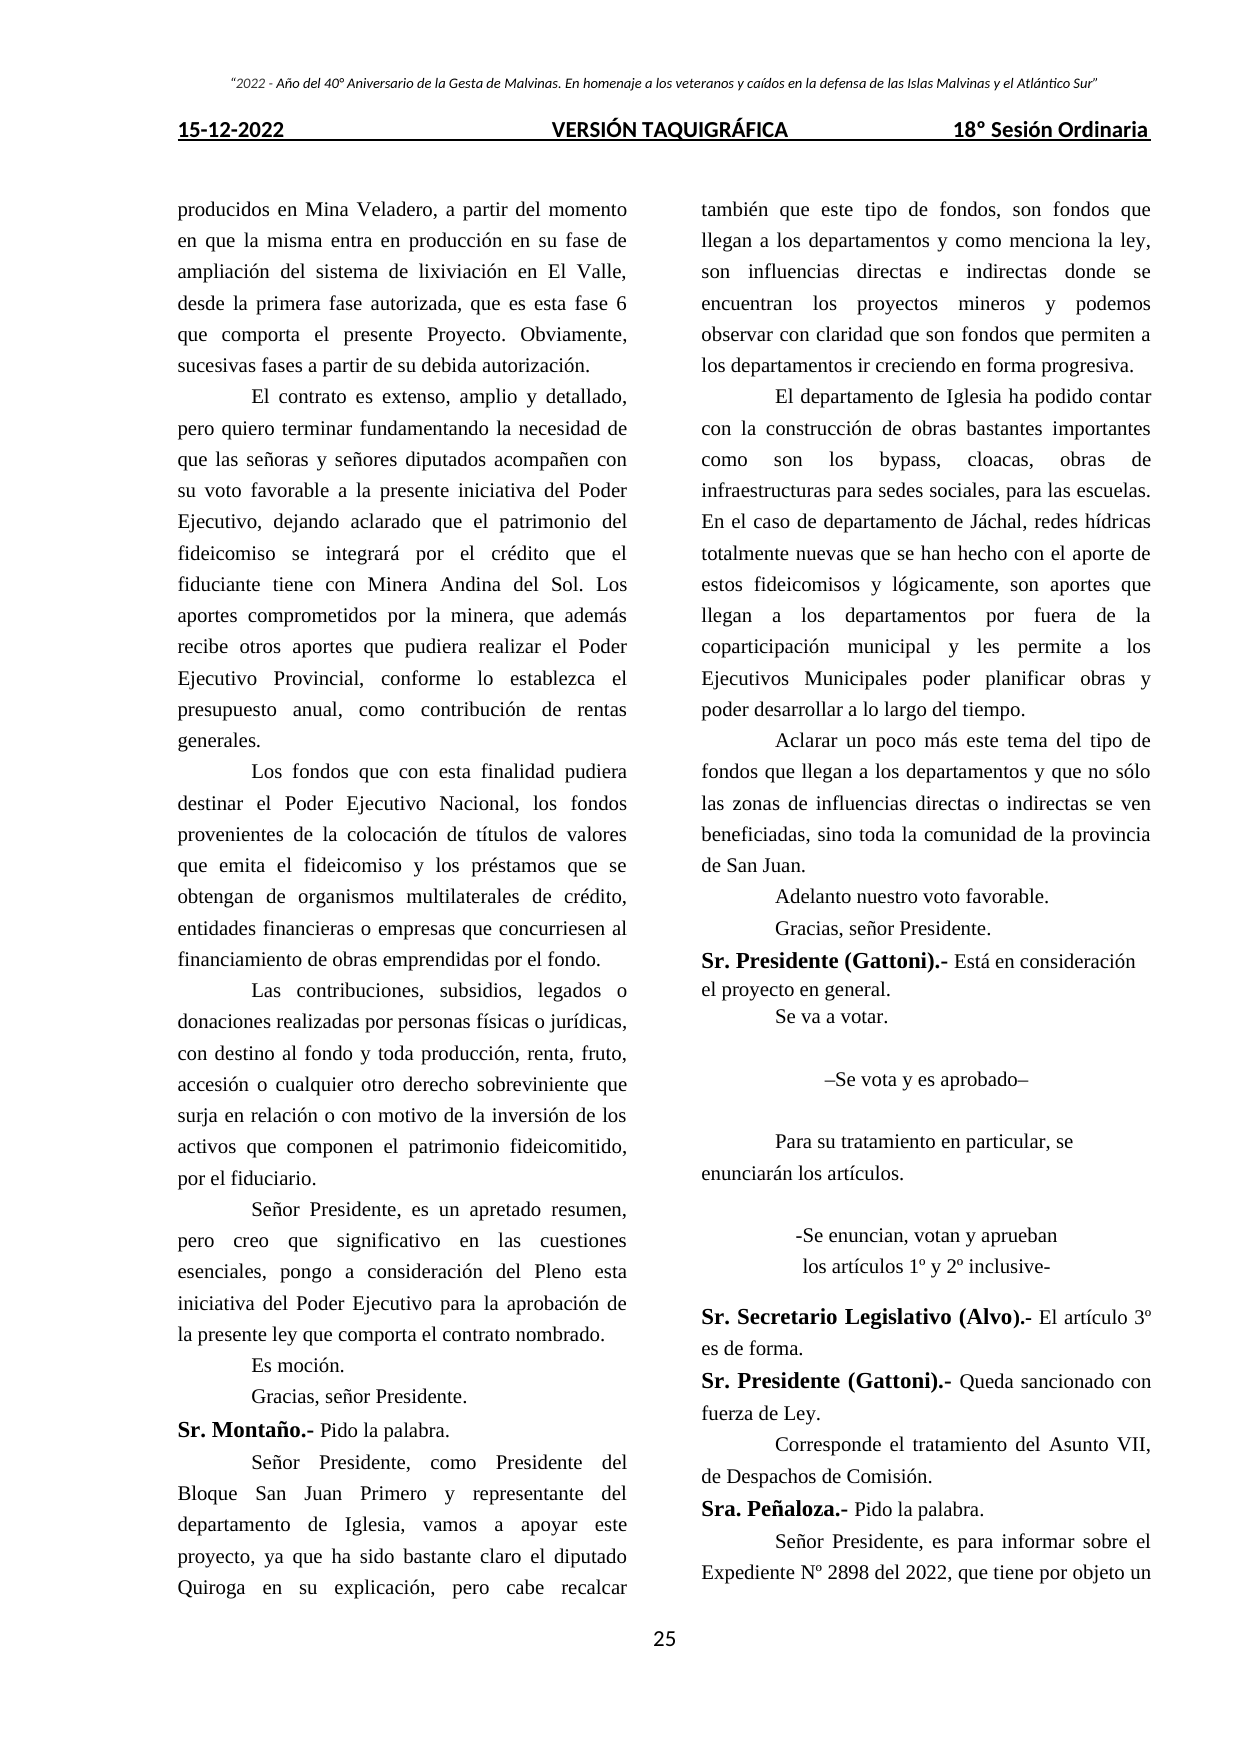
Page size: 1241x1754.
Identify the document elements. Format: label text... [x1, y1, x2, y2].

text -Se enuncian, votan y aprueban [701, 1223, 1152, 1247]
text Señor Presidente, como Presidente del Bloque San Juan Primero y representante del departamento de Iglesia, vamos a apoyar este proyecto, ya que ha sido bastante claro el diputado Quiroga en su explicación, pero cabe recalcar también que este tipo de fondos, son fondos que llegan a los departamentos y como menciona la ley, son influencias directas e indirectas donde se encuentran los proyectos mineros y podemos observar con claridad que son fondos que permiten a los departamentos ir creciendo en forma progresiva. [177, 1450, 627, 1599]
text Sr. Presidente (Gattoni).- Está en consideración el proyecto en general. [701, 947, 1152, 1001]
text Sr. Secretario Legislativo (Alvo).- El artículo 3º es de forma. [701, 1303, 1152, 1360]
text El contrato es extenso, amplio y detallado, pero quiero terminar fundamentando la necesidad de que las señoras y señores diputados acompañen con su voto favorable a la presente iniciativa del Poder Ejecutivo, dejando aclarado que el patrimonio del fideicomiso se integrará por el crédito que el fiduciante tiene con Minera Andina del Sol. Los aportes comprometidos por la minera, que además recibe otros aportes que pudiera realizar el Poder Ejecutivo Provincial, conforme lo establezca el presupuesto anual, como contribución de rentas generales. [177, 384, 627, 752]
text Se va a votar. [701, 1004, 1152, 1028]
text Aclarar un poco más este tema del tipo de fondos que llegan a los departamentos y que no sólo las zonas de influencias directas o indirectas se ven beneficiadas, sino toda la comunidad de la provincia de San Juan. [701, 728, 1152, 877]
text Gracias, señor Presidente. [701, 916, 1152, 940]
text Sra. Peñaloza.- Pido la palabra. [701, 1495, 1152, 1521]
text –Se vota y es aprobado– [701, 1067, 1152, 1091]
text Las contribuciones, subsidios, legados o donaciones realizadas por personas físicas o jurídicas, con destino al fondo y toda producción, renta, fruto, accesión o cualquier otro derecho sobreviniente que surja en relación o con motivo de la inversión de los activos que componen el patrimonio fideicomitido, por el fiduciario. [177, 978, 627, 1190]
text los artículos 1º y 2º inclusive- [701, 1254, 1152, 1278]
text Adelanto nuestro voto favorable. [701, 884, 1152, 908]
text Señor Presidente, como Presidente del Bloque San Juan Primero y representante del departamento de Iglesia, vamos a apoyar este proyecto, ya que ha sido bastante claro el diputado Quiroga en su explicación, pero cabe recalcar también que este tipo de fondos, son fondos que llegan a los departamentos y como menciona la ley, son influencias directas e indirectas donde se encuentran los proyectos mineros y podemos observar con claridad que son fondos que permiten a los departamentos ir creciendo en forma progresiva. [701, 197, 1152, 377]
text Para su tratamiento en particular, se enunciarán los artículos. [701, 1129, 1152, 1185]
text Gracias, señor Presidente. [177, 1384, 627, 1408]
text El departamento de Iglesia ha podido contar con la construcción de obras bastantes importantes como son los bypass, cloacas, obras de infraestructuras para sedes sociales, para las escuelas. En el caso de departamento de Jáchal, redes hídricas totalmente nuevas que se han hecho con el aporte de estos fideicomisos y lógicamente, son aportes que llegan a los departamentos por fuera de la coparticipación municipal y les permite a los Ejecutivos Municipales poder planificar obras y poder desarrollar a lo largo del tiempo. [701, 384, 1152, 721]
text Señor Presidente, es un apretado resumen, pero creo que significativo en las cuestiones esenciales, pongo a consideración del Pleno esta iniciativa del Poder Ejecutivo para la aprobación de la presente ley que comporta el contrato nombrado. [177, 1197, 627, 1346]
text Sr. Montaño.- Pido la palabra. [177, 1416, 627, 1442]
text Sr. Presidente (Gattoni).- Queda sancionado con fuerza de Ley. [701, 1368, 1152, 1425]
text Los fondos que con esta finalidad pudiera destinar el Poder Ejecutivo Nacional, los fondos provenientes de la colocación de títulos de valores que emita el fideicomiso y los préstamos que se obtengan de organismos multilaterales de crédito, entidades financieras o empresas que concurriesen al financiamiento de obras emprendidas por el fondo. [177, 759, 627, 971]
text Es moción. [177, 1353, 627, 1377]
text Corresponde el tratamiento del Asunto VII, de Despachos de Comisión. [701, 1432, 1152, 1488]
